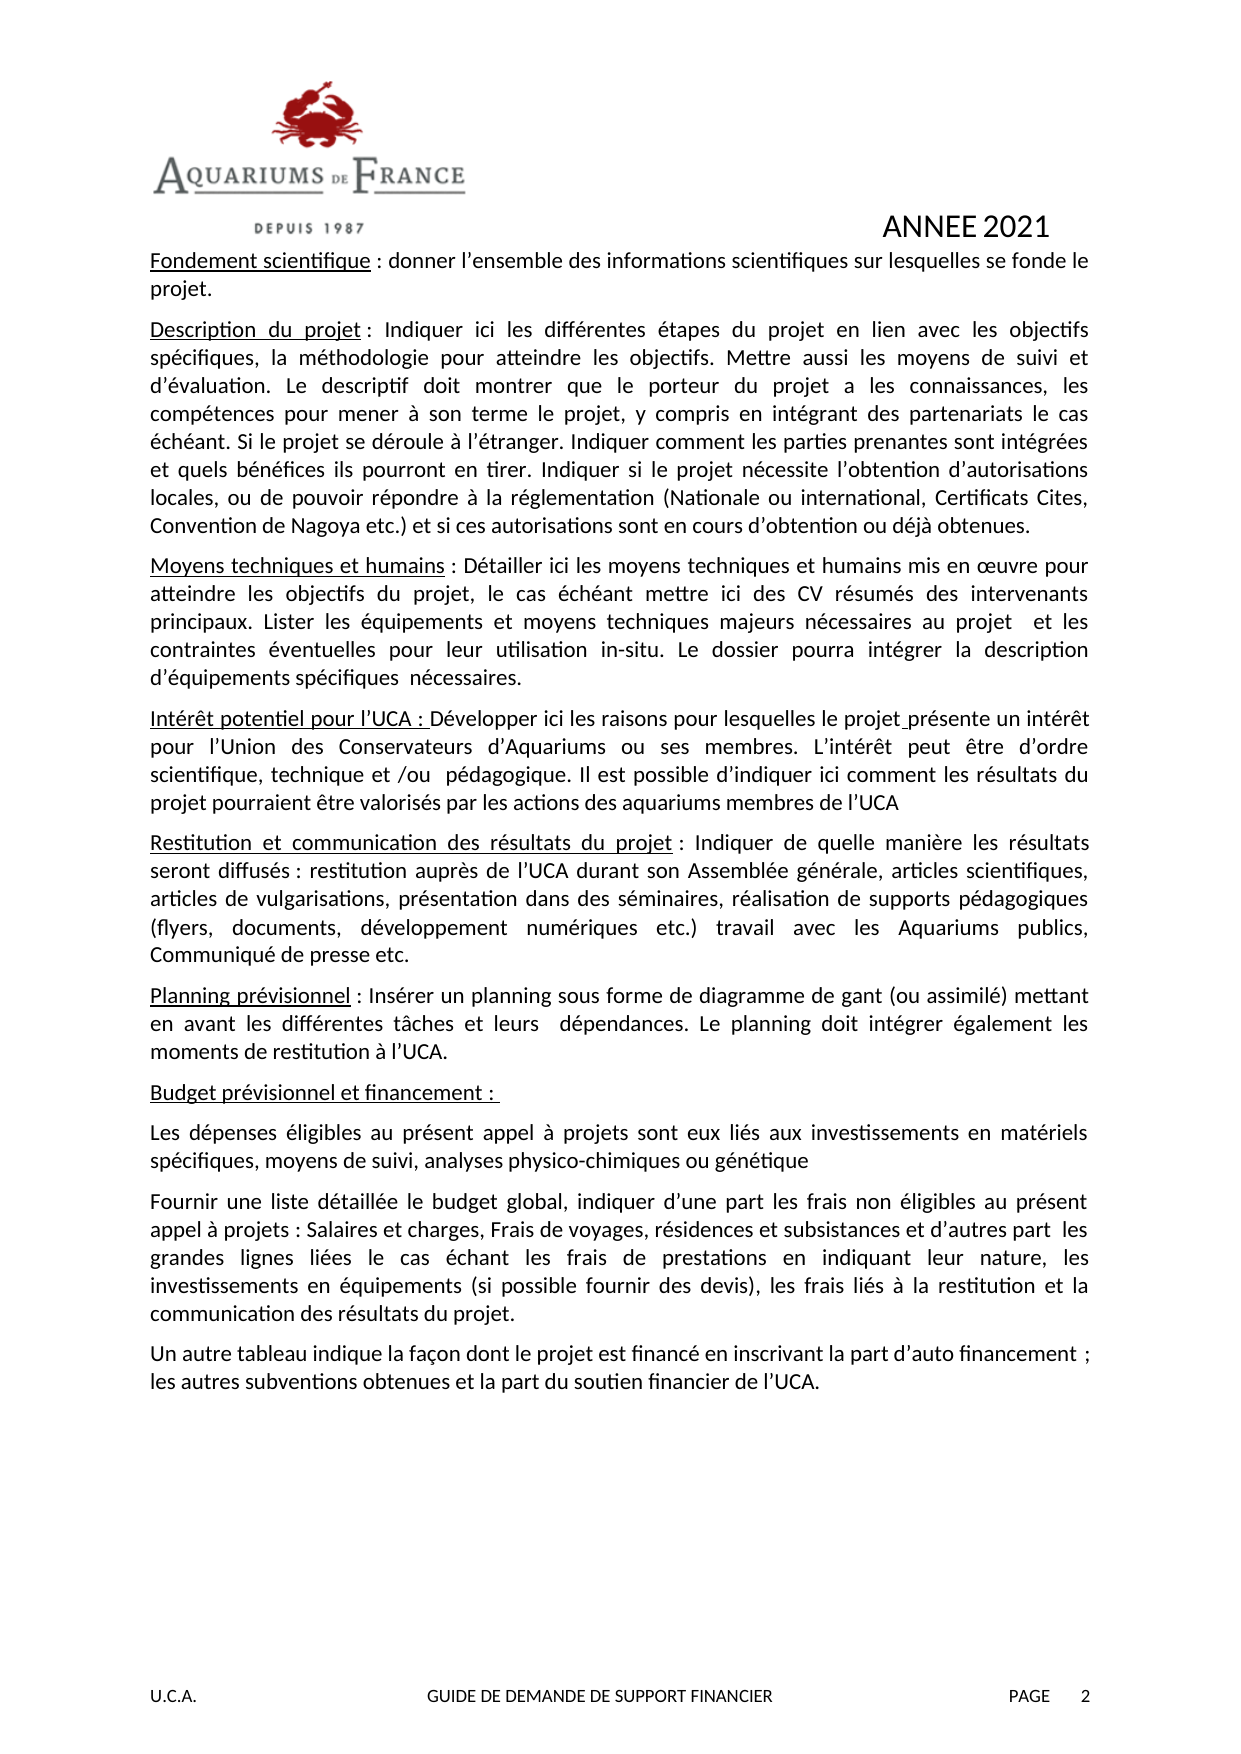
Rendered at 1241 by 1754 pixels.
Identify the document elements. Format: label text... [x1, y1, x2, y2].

text Planning prévisionnel : Insérer un planning sous forme de diagramme de gant (ou assimilé) mettant en avant les différentes tâches et leurs dépendances. Le planning doit intégrer également les moments de restitution à l’UCA. [150, 981, 1090, 1065]
text Les dépenses éligibles au présent appel à projets sont eux liés aux investissements en matériels spécifiques, moyens de suivi, analyses physico-chimiques ou génétique [150, 1118, 1090, 1174]
text Moyens techniques et humains : Détailler ici les moyens techniques et humains mis en œuvre pour atteindre les objectifs du projet, le cas échéant mettre ici des CV résumés des intervenants principaux. Lister les équipements et moyens techniques majeurs nécessaires au projet et les contraintes éventuelles pour leur utilisation in-situ. Le dossier pourra intégrer la description d’équipements spécifiques nécessaires. [150, 551, 1090, 691]
text Description du projet : Indiquer ici les différentes étapes du projet en lien avec les objectifs spécifiques, la méthodologie pour atteindre les objectifs. Mettre aussi les moyens de suivi et d’évaluation. Le descriptif doit montrer que le porteur du projet a les connaissances, les compétences pour mener à son terme le projet, y compris en intégrant des partenariats le cas échéant. Si le projet se déroule à l’étranger. Indiquer comment les parties prenantes sont intégrées et quels bénéfices ils pourront en tirer. Indiquer si le projet nécessite l’obtention d’autorisations locales, ou de pouvoir répondre à la réglementation (Nationale ou international, Certificats Cites, Convention de Nagoya etc.) et si ces autorisations sont en cours d’obtention ou déjà obtenues. [150, 315, 1090, 539]
text Fournir une liste détaillée le budget global, indiquer d’une part les frais non éligibles au présent appel à projets : Salaires et charges, Frais de voyages, résidences et subsistances et d’autres part les grandes lignes liées le cas échant les frais de prestations en indiquant leur nature, les investissements en équipements (si possible fournir des devis), les frais liés à la restitution et la communication des résultats du projet. [150, 1187, 1090, 1327]
picture [150, 73, 474, 238]
text Restitution et communication des résultats du projet : Indiquer de quelle manière les résultats seront diffusés : restitution auprès de l’UCA durant son Assemblée générale, articles scientifiques, articles de vulgarisations, présentation dans des séminaires, réalisation de supports pédagogiques (flyers, documents, développement numériques etc.) travail avec les Aquariums publics, Communiqué de presse etc. [150, 828, 1090, 969]
text Fondement scientifique : donner l’ensemble des informations scientifiques sur lesquelles se fonde le projet. [150, 246, 1090, 302]
text Un autre tableau indique la façon dont le projet est financé en inscrivant la part d’auto financement ; les autres subventions obtenues et la part du soutien financier de l’UCA. [150, 1339, 1090, 1395]
text Intérêt potentiel pour l’UCA : Développer ici les raisons pour lesquelles le projet présente un intérêt pour l’Union des Conservateurs d’Aquariums ou ses membres. L’intérêt peut être d’ordre scientifique, technique et /ou pédagogique. Il est possible d’indiquer ici comment les résultats du projet pourraient être valorisés par les actions des aquariums membres de l’UCA [150, 704, 1090, 816]
text Budget prévisionnel et financement : [150, 1078, 1090, 1106]
